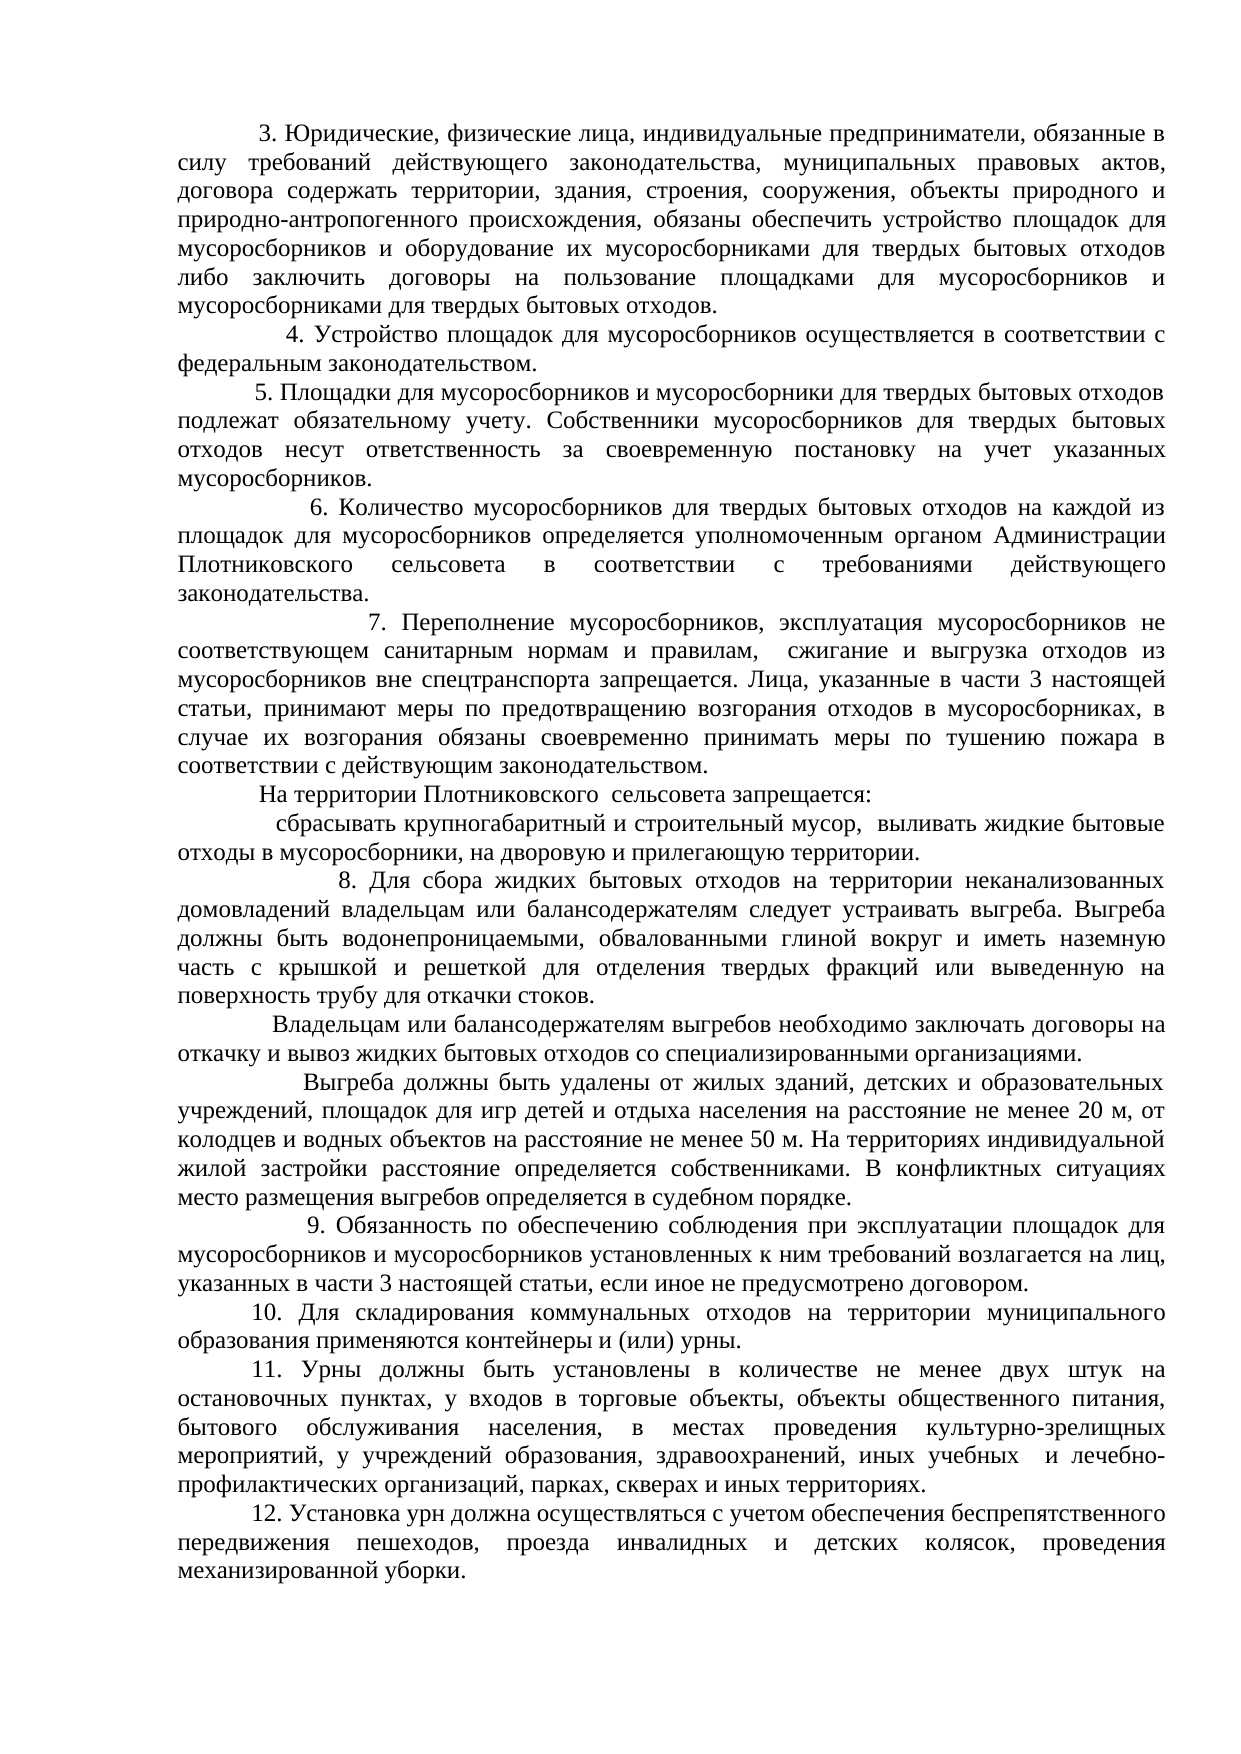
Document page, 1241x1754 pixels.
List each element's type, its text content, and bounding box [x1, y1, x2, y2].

text 8. Для сбора жидких бытовых отходов на территории неканализованных домовладений владельцам или балансодержателям следует устраивать выгреба. Выгреба должны быть водонепроницаемыми, обвалованными глиной вокруг и иметь наземную часть с крышкой и решеткой для отделения твердых фракций или выведенную на поверхность трубу для откачки стоков. [177, 866, 1167, 1009]
text 4. Устройство площадок для мусоросборников осуществляется в соответствии с федеральным законодательством. [177, 319, 1167, 377]
text На территории Плотниковского сельсовета запрещается: [177, 779, 1167, 808]
text 9. Обязанность по обеспечению соблюдения при эксплуатации площадок для мусоросборников и мусоросборников установленных к ним требований возлагается на лиц, указанных в части 3 настоящей статьи, если иное не предусмотрено договором. [177, 1211, 1167, 1297]
text 7. Переполнение мусоросборников, эксплуатация мусоросборников не соответствующем санитарным нормам и правилам, сжигание и выгрузка отходов из мусоросборников вне спецтранспорта запрещается. Лица, указанные в части 3 настоящей статьи, принимают меры по предотвращению возгорания отходов в мусоросборниках, в случае их возгорания обязаны своевременно принимать меры по тушению пожара в соответствии с действующим законодательством. [177, 607, 1167, 779]
text 10. Для складирования коммунальных отходов на территории муниципального образования применяются контейнеры и (или) урны. [177, 1297, 1167, 1354]
text 6. Количество мусоросборников для твердых бытовых отходов на каждой из площадок для мусоросборников определяется уполномоченным органом Администрации Плотниковского сельсовета в соответствии с требованиями действующего законодательства. [177, 492, 1167, 607]
text 5. Площадки для мусоросборников и мусоросборники для твердых бытовых отходов подлежат обязательному учету. Собственники мусоросборников для твердых бытовых отходов несут ответственность за своевременную постановку на учет указанных мусоросборников. [177, 377, 1167, 492]
text сбрасывать крупногабаритный и строительный мусор, выливать жидкие бытовые отходы в мусоросборники, на дворовую и прилегающую территории. [177, 808, 1167, 866]
text 11. Урны должны быть установлены в количестве не менее двух штук на остановочных пунктах, у входов в торговые объекты, объекты общественного питания, бытового обслуживания населения, в местах проведения культурно-зрелищных мероприятий, у учреждений образования, здравоохранений, иных учебных и лечебно-профилактических организаций, парках, скверах и иных территориях. [177, 1354, 1167, 1498]
text Владельцам или балансодержателям выгребов необходимо заключать договоры на откачку и вывоз жидких бытовых отходов со специализированными организациями. [177, 1009, 1167, 1067]
text Выгреба должны быть удалены от жилых зданий, детских и образовательных учреждений, площадок для игр детей и отдыха населения на расстояние не менее 20 м, от колодцев и водных объектов на расстояние не менее 50 м. На территориях индивидуальной жилой застройки расстояние определяется собственниками. В конфликтных ситуациях место размещения выгребов определяется в судебном порядке. [177, 1067, 1167, 1211]
text 3. Юридические, физические лица, индивидуальные предприниматели, обязанные в силу требований действующего законодательства, муниципальных правовых актов, договора содержать территории, здания, строения, сооружения, объекты природного и природно-антропогенного происхождения, обязаны обеспечить устройство площадок для мусоросборников и оборудование их мусоросборниками для твердых бытовых отходов либо заключить договоры на пользование площадками для мусоросборников и мусоросборниками для твердых бытовых отходов. [177, 118, 1167, 319]
text 12. Установка урн должна осуществляться с учетом обеспечения беспрепятственного передвижения пешеходов, проезда инвалидных и детских колясок, проведения механизированной уборки. [177, 1498, 1167, 1584]
